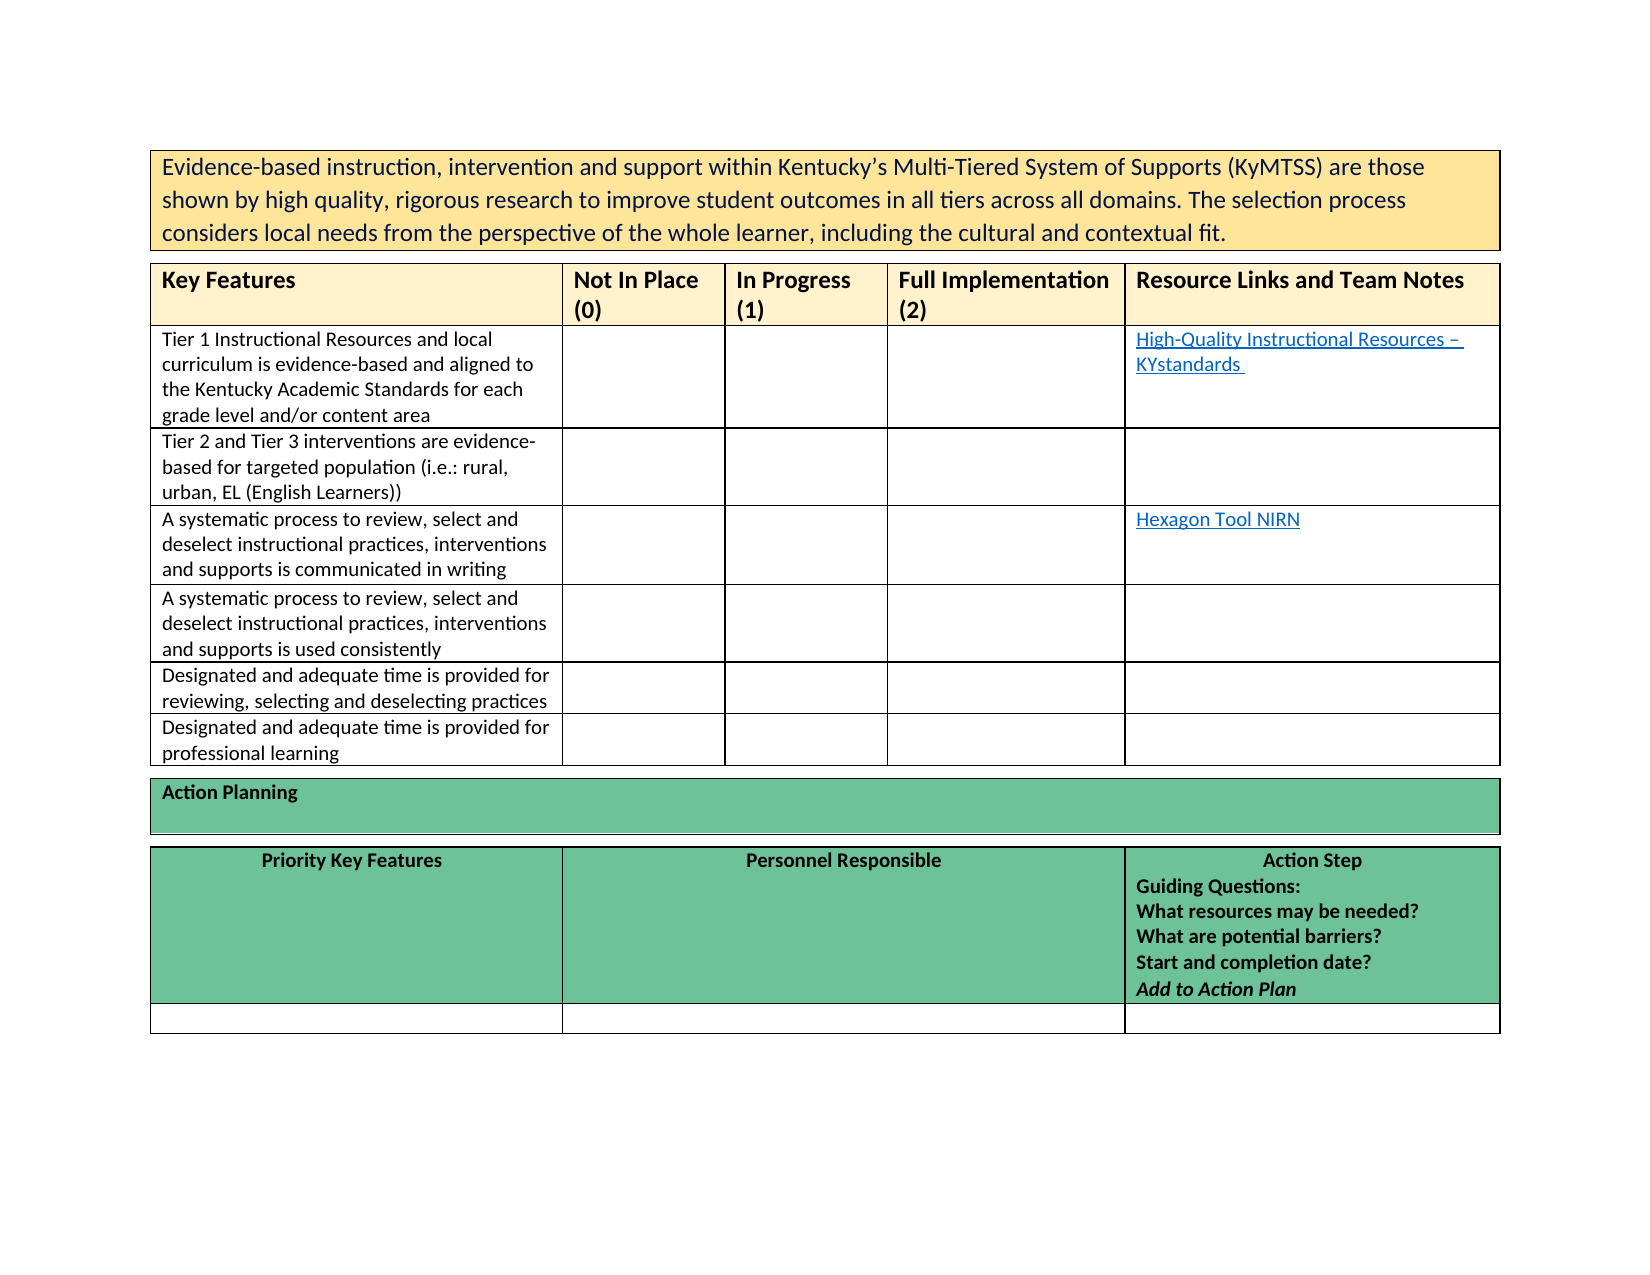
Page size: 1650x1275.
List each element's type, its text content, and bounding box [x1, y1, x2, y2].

table_header Action Step Guiding Questions: What resources may be needed? What are potential barriers? Start and completion date? Add to Action Plan [1126, 848, 1499, 1003]
table_cell Tier 2 and Tier 3 interventions are evidence-based for targeted population (i.e.: rural, urban, EL (English Learners)) [151, 429, 562, 505]
table_cell [563, 429, 724, 505]
table_cell [726, 714, 887, 765]
table_header Personnel Responsible [563, 848, 1124, 1003]
table_header Not In Place (0) [563, 264, 724, 325]
table_cell [726, 326, 887, 427]
table_cell [1126, 429, 1499, 505]
table_cell Hexagon Tool NIRN [1126, 506, 1499, 584]
table_cell [1126, 1004, 1499, 1032]
table_header Resource Links and Team Notes [1126, 264, 1499, 325]
table_cell [563, 326, 724, 427]
table_header Priority Key Features [151, 848, 562, 1003]
table_cell A systematic process to review, select and deselect instructional practices, interventions and supports is used consistently [151, 585, 562, 661]
table_cell [726, 506, 887, 584]
table_header Key Features [151, 264, 562, 325]
table_cell [888, 326, 1124, 427]
table_cell [888, 429, 1124, 505]
table_cell [563, 1004, 1124, 1032]
table_cell Designated and adequate time is provided for reviewing, selecting and deselecting practices [151, 663, 562, 713]
table_cell A systematic process to review, select and deselect instructional practices, interventions and supports is communicated in writing [151, 506, 562, 584]
table_cell [563, 663, 724, 713]
table_cell [563, 585, 724, 661]
table_cell Tier 1 Instructional Resources and local curriculum is evidence-based and aligned to the Kentucky Academic Standards for each grade level and/or content area [151, 326, 562, 427]
table_header In Progress (1) [726, 264, 887, 325]
table_cell [1126, 714, 1499, 765]
table_cell High-Quality Instructional Resources – KYstandards [1126, 326, 1499, 427]
table_header Full Implementation (2) [888, 264, 1124, 325]
table_cell [1126, 585, 1499, 661]
table_cell [888, 506, 1124, 584]
table_cell [563, 506, 724, 584]
table_cell [563, 714, 724, 765]
table_cell Designated and adequate time is provided for professional learning [151, 714, 562, 765]
table_cell [726, 429, 887, 505]
table_cell [888, 585, 1124, 661]
table_cell [888, 663, 1124, 713]
table_cell [1126, 663, 1499, 713]
table_header Action Planning [151, 779, 1499, 833]
table_cell [888, 714, 1124, 765]
table_cell [726, 585, 887, 661]
table_cell [726, 663, 887, 713]
table_cell [151, 1004, 562, 1032]
